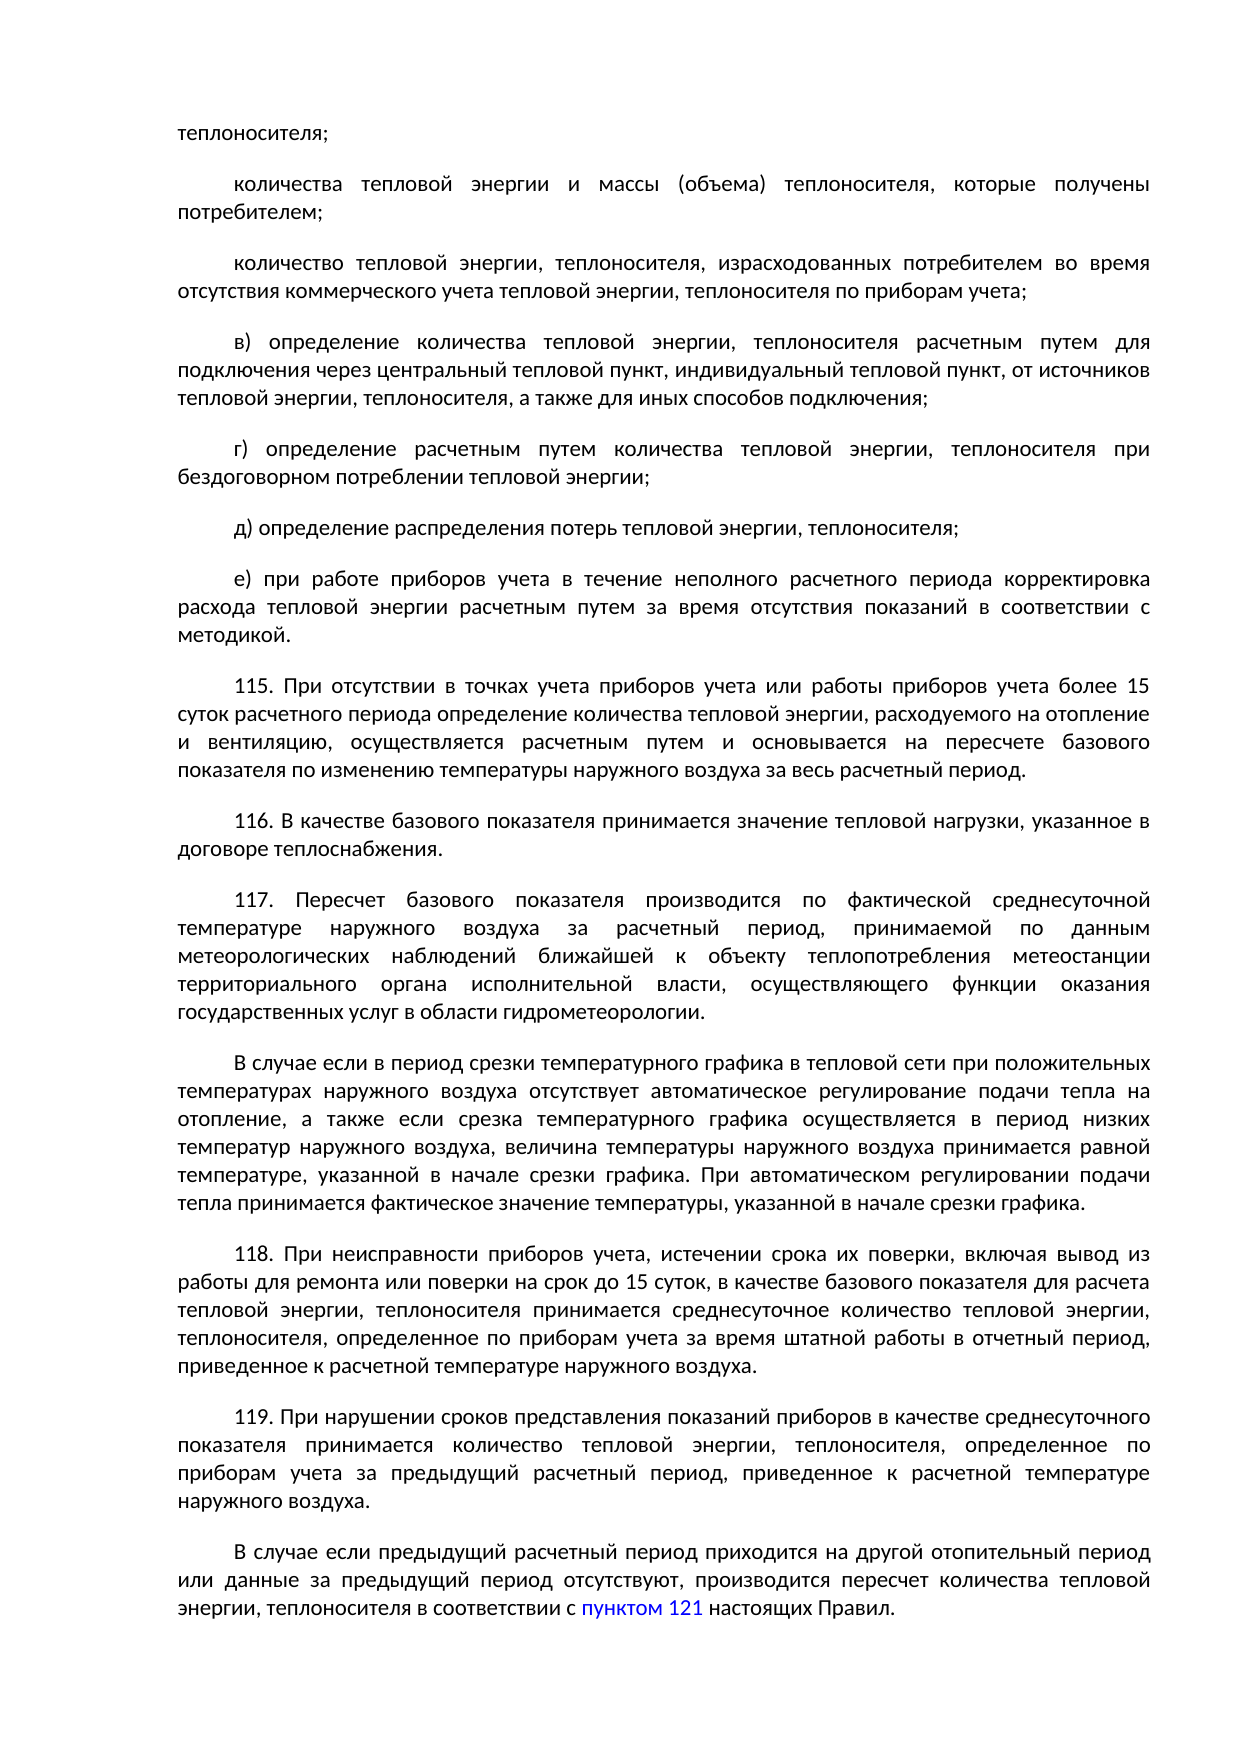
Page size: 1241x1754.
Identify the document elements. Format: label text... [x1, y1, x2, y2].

text 115. При отсутствии в точках учета приборов учета или работы приборов учета более 15 суток расчетного периода определение количества тепловой энергии, расходуемого на отопление и вентиляцию, осуществляется расчетным путем и основывается на пересчете базового показателя по изменению температуры наружного воздуха за весь расчетный период. [177, 671, 1152, 783]
text в) определение количества тепловой энергии, теплоносителя расчетным путем для подключения через центральный тепловой пункт, индивидуальный тепловой пункт, от источников тепловой энергии, теплоносителя, а также для иных способов подключения; [177, 327, 1152, 411]
text В случае если в период срезки температурного графика в тепловой сети при положительных температурах наружного воздуха отсутствует автоматическое регулирование подачи тепла на отопление, а также если срезка температурного графика осуществляется в период низких температур наружного воздуха, величина температуры наружного воздуха принимается равной температуре, указанной в начале срезки графика. При автоматическом регулировании подачи тепла принимается фактическое значение температуры, указанной в начале срезки графика. [177, 1048, 1152, 1216]
text 118. При неисправности приборов учета, истечении срока их поверки, включая вывод из работы для ремонта или поверки на срок до 15 суток, в качестве базового показателя для расчета тепловой энергии, теплоносителя принимается среднесуточное количество тепловой энергии, теплоносителя, определенное по приборам учета за время штатной работы в отчетный период, приведенное к расчетной температуре наружного воздуха. [177, 1239, 1152, 1379]
text количества тепловой энергии и массы (объема) теплоносителя, которые получены потребителем; [177, 169, 1152, 225]
text 116. В качестве базового показателя принимается значение тепловой нагрузки, указанное в договоре теплоснабжения. [177, 806, 1152, 862]
text е) при работе приборов учета в течение неполного расчетного периода корректировка расхода тепловой энергии расчетным путем за время отсутствия показаний в соответствии с методикой. [177, 564, 1152, 648]
text д) определение распределения потерь тепловой энергии, теплоносителя; [177, 513, 1152, 541]
text г) определение расчетным путем количества тепловой энергии, теплоносителя при бездоговорном потреблении тепловой энергии; [177, 434, 1152, 490]
text 119. При нарушении сроков представления показаний приборов в качестве среднесуточного показателя принимается количество тепловой энергии, теплоносителя, определенное по приборам учета за предыдущий расчетный период, приведенное к расчетной температуре наружного воздуха. [177, 1402, 1152, 1514]
text 117. Пересчет базового показателя производится по фактической среднесуточной температуре наружного воздуха за расчетный период, принимаемой по данным метеорологических наблюдений ближайшей к объекту теплопотребления метеостанции территориального органа исполнительной власти, осуществляющего функции оказания государственных услуг в области гидрометеорологии. [177, 885, 1152, 1025]
text В случае если предыдущий расчетный период приходится на другой отопительный период или данные за предыдущий период отсутствуют, производится пересчет количества тепловой энергии, теплоносителя в соответствии с пунктом 121 настоящих Правил. [177, 1537, 1152, 1621]
text количество тепловой энергии, теплоносителя, израсходованных потребителем во время отсутствия коммерческого учета тепловой энергии, теплоносителя по приборам учета; [177, 248, 1152, 304]
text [177, 118, 1152, 146]
